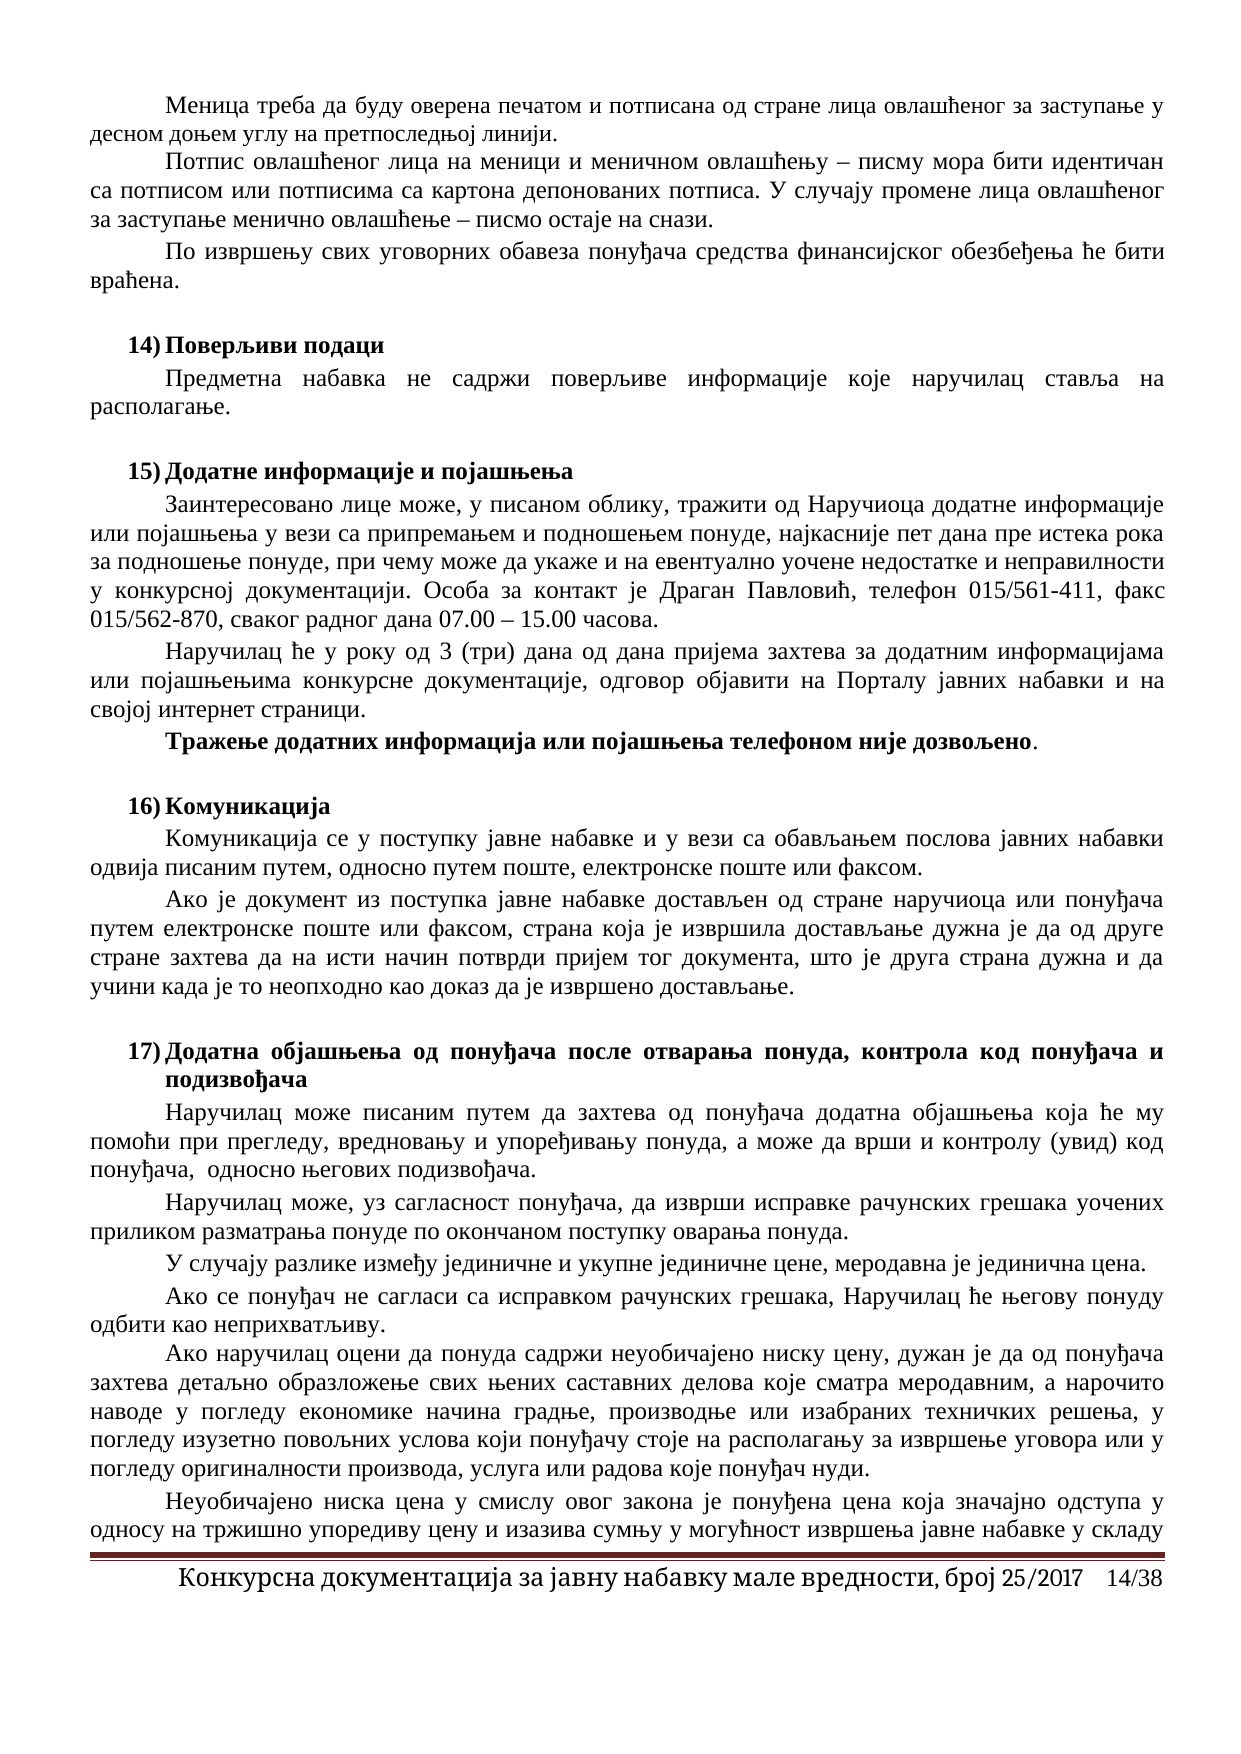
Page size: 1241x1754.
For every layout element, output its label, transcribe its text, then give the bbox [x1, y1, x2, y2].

text Ако је документ из поступка јавне набавке достављен од стране наручиоца или понуђача путем електронске поште или факсом, страна која је извршила достављање дужна је да од друге стране захтева да на исти начин потврди пријем тог документа, што је друга страна дужна и да учини када је то неопходно као доказ да је извршено достављање. [90, 884, 1165, 999]
list Додатна објашњења од понуђача после отварања понуда, контрола код понуђача и подизвођача [127, 1036, 1165, 1093]
text Заинтересовано лице може, у писаном облику, тражити од Наручиоца додатне информације или појашњења у вези са припремањем и подношењем понуде, најкасније пет дана пре истека рока за подношење понуде, при чему може да укаже и на евентуално уочене недостатке и неправилности у конкурсној документацији. Особа за контакт је Драган Павловић, телефон 015/561-411, факс 015/562-870, сваког радног дана 07.00 – 15.00 часова. [90, 489, 1165, 633]
text Ако наручилац оцени да понуда садржи неуобичајено ниску цену, дужан је да од понуђача захтева детаљно образложење свих њених саставних делова које сматра меродавним, а нарочито наводе у погледу економике начина градње, производње или изабраних техничких решења, у погледу изузетно повољних услова који понуђачу стоје на располагању за извршење уговора или у погледу оригиналности производа, услуга или радова које понуђач нуди. [90, 1338, 1165, 1482]
list Комуникација [127, 791, 1165, 820]
text Комуникација се у поступку јавне набавке и у вези са обављањем послова јавних набавки одвија писаним путем, односно путем поште, електронске поште или факсом. [90, 823, 1165, 881]
text Наручилац ће у року од 3 (три) дана од дана пријема захтева за додатним информацијама или појашњењима конкурсне документације, одговор објавити на Порталу јавних набавки и на својој интернет страници. [90, 636, 1165, 723]
text У случају разлике између јединичне и укупне јединичне цене, меродавна је јединична цена. [90, 1248, 1165, 1277]
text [90, 1486, 1165, 1543]
text Меница треба да буду оверена печатом и потписана од стране лица овлашћеног за заступање у десном доњем углу на претпоследњој линији. [90, 90, 1165, 146]
list Поверљиви подаци [127, 330, 1165, 359]
text Тражење додатних информација или појашњења телефоном није дозвољено. [90, 726, 1165, 755]
text Предметна набавка не садржи поверљиве информације које наручилац ставља на располагање. [90, 363, 1165, 420]
text По извршењу свих уговорних обавеза понуђача средства финансијског обезбеђења ће бити враћена. [90, 236, 1165, 294]
text Наручилац може, уз сагласност понуђача, да изврши исправке рачунских грешака уочених приликом разматрања понуде по окончаном поступку оварања понуда. [90, 1187, 1165, 1244]
text Ако се понуђач не сагласи са исправком рачунских грешака, Наручилац ће његову понуду одбити као неприхватљиву. [90, 1281, 1165, 1338]
text Наручилац може писаним путем да захтева од понуђача додатна објашњења која ће му помоћи при прегледу, вредновању и упоређивању понуда, а може да врши и контролу (увид) код понуђача, односно његових подизвођача. [90, 1097, 1165, 1183]
list Додатне информације и појашњења [127, 456, 1165, 485]
text Потпис овлашћеног лица на меници и меничном овлашћењу – писму мора бити идентичан са потписом или потписима са картона депонованих потписа. У случају промене лица овлашћеног за заступање менично овлашћење – писмо остаје на снази. [90, 146, 1165, 233]
